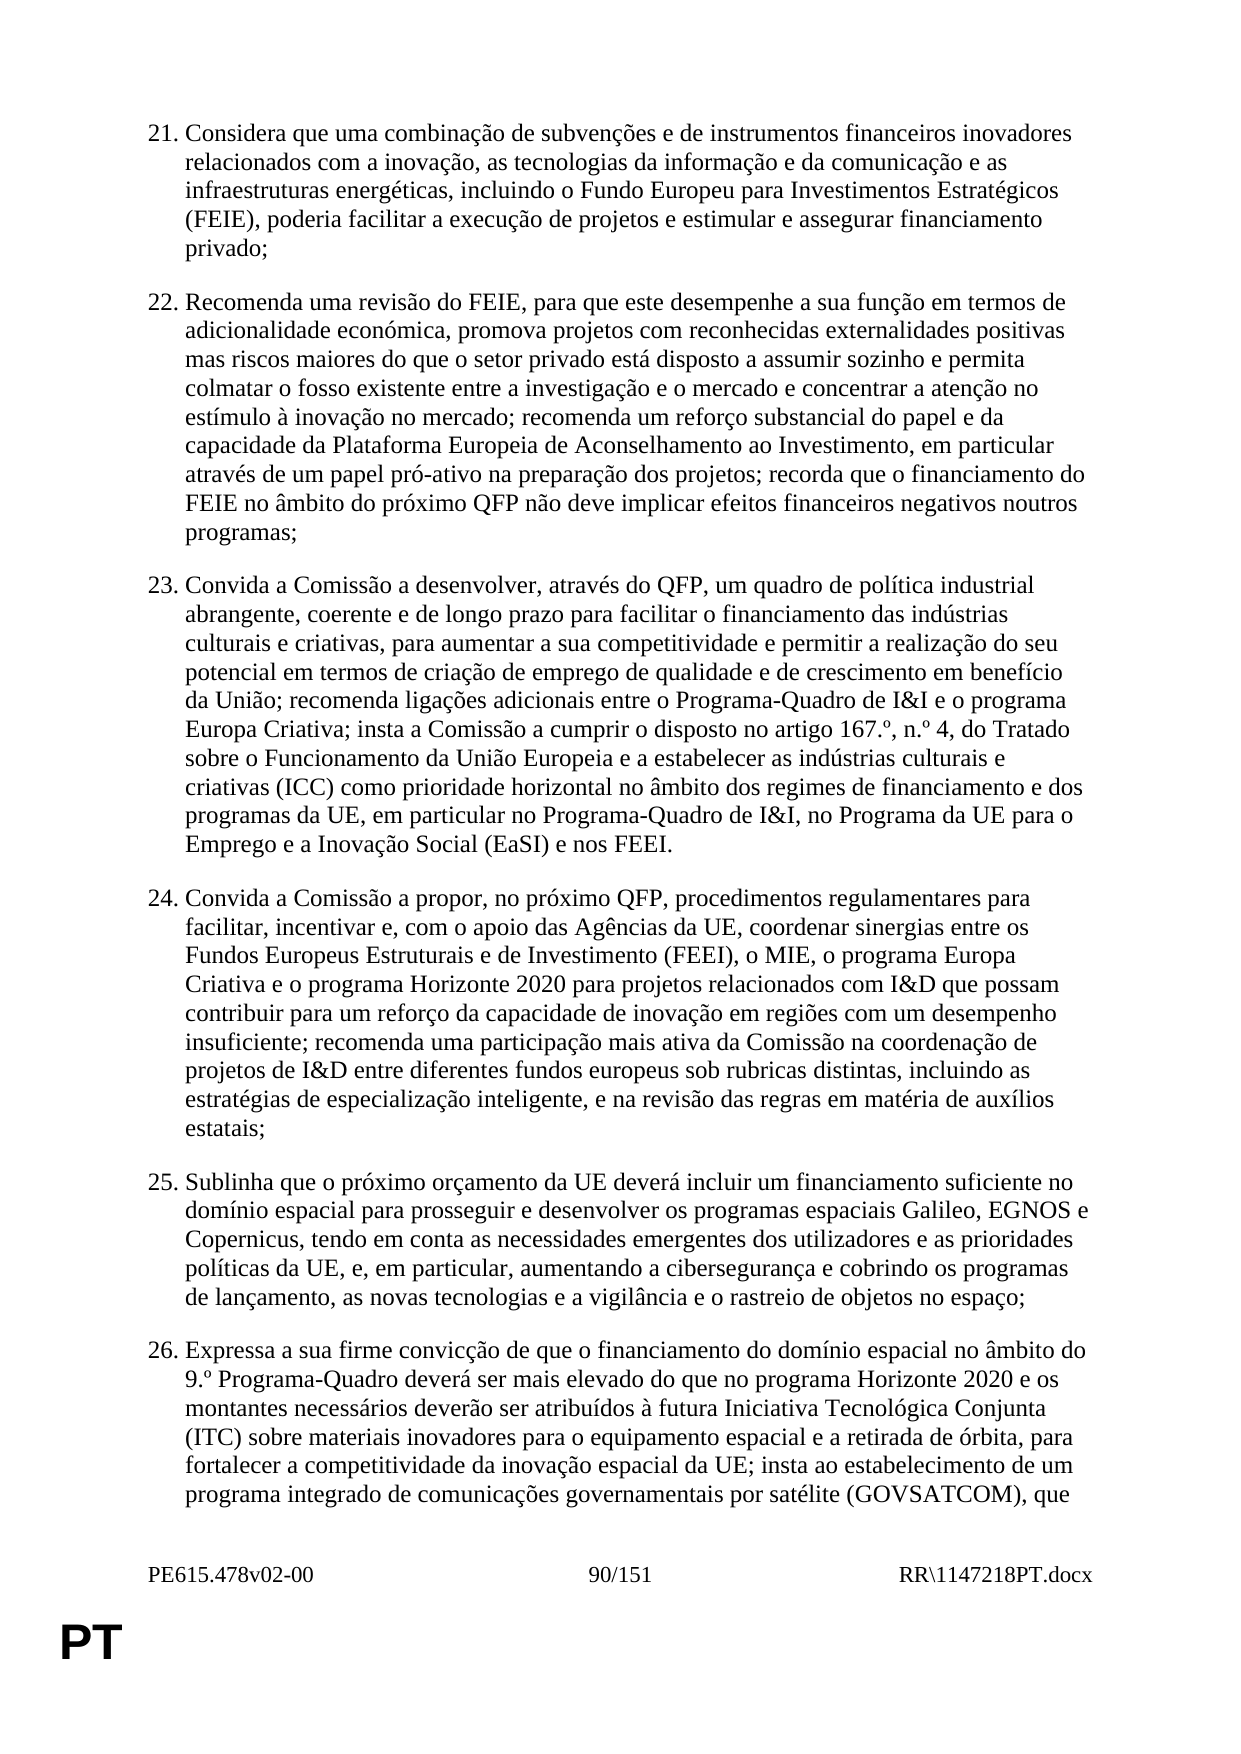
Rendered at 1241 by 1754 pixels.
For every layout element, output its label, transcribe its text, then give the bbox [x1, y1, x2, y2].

text 22. Recomenda uma revisão do FEIE, para que este desempenhe a sua função em termos de adicionalidade económica, promova projetos com reconhecidas externalidades positivas mas riscos maiores do que o setor privado está disposto a assumir sozinho e permita colmatar o fosso existente entre a investigação e o mercado e concentrar a atenção no estímulo à inovação no mercado; recomenda um reforço substancial do papel e da capacidade da Plataforma Europeia de Aconselhamento ao Investimento, em particular através de um papel pró-ativo na preparação dos projetos; recorda que o financiamento do FEIE no âmbito do próximo QFP não deve implicar efeitos financeiros negativos noutros programas; [148, 287, 1092, 546]
text 21. Considera que uma combinação de subvenções e de instrumentos financeiros inovadores relacionados com a inovação, as tecnologias da informação e da comunicação e as infraestruturas energéticas, incluindo o Fundo Europeu para Investimentos Estratégicos (FEIE), poderia facilitar a execução de projetos e estimular e assegurar financiamento privado; [148, 118, 1092, 262]
text 24. Convida a Comissão a propor, no próximo QFP, procedimentos regulamentares para facilitar, incentivar e, com o apoio das Agências da UE, coordenar sinergias entre os Fundos Europeus Estruturais e de Investimento (FEEI), o MIE, o programa Europa Criativa e o programa Horizonte 2020 para projetos relacionados com I&D que possam contribuir para um reforço da capacidade de inovação em regiões com um desempenho insuficiente; recomenda uma participação mais ativa da Comissão na coordenação de projetos de I&D entre diferentes fundos europeus sob rubricas distintas, incluindo as estratégias de especialização inteligente, e na revisão das regras em matéria de auxílios estatais; [148, 883, 1092, 1142]
text 25. Sublinha que o próximo orçamento da UE deverá incluir um financiamento suficiente no domínio espacial para prosseguir e desenvolver os programas espaciais Galileo, EGNOS e Copernicus, tendo em conta as necessidades emergentes dos utilizadores e as prioridades políticas da UE, e, em particular, aumentando a cibersegurança e cobrindo os programas de lançamento, as novas tecnologias e a vigilância e o rastreio de objetos no espaço; [148, 1167, 1092, 1311]
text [148, 1336, 1092, 1508]
text 23. Convida a Comissão a desenvolver, através do QFP, um quadro de política industrial abrangente, coerente e de longo prazo para facilitar o financiamento das indústrias culturais e criativas, para aumentar a sua competitividade e permitir a realização do seu potencial em termos de criação de emprego de qualidade e de crescimento em benefício da União; recomenda ligações adicionais entre o Programa-Quadro de I&I e o programa Europa Criativa; insta a Comissão a cumprir o disposto no artigo 167.º, n.º 4, do Tratado sobre o Funcionamento da União Europeia e a estabelecer as indústrias culturais e criativas (ICC) como prioridade horizontal no âmbito dos regimes de financiamento e dos programas da UE, em particular no Programa-Quadro de I&I, no Programa da UE para o Emprego e a Inovação Social (EaSI) e nos FEEI. [148, 571, 1092, 858]
